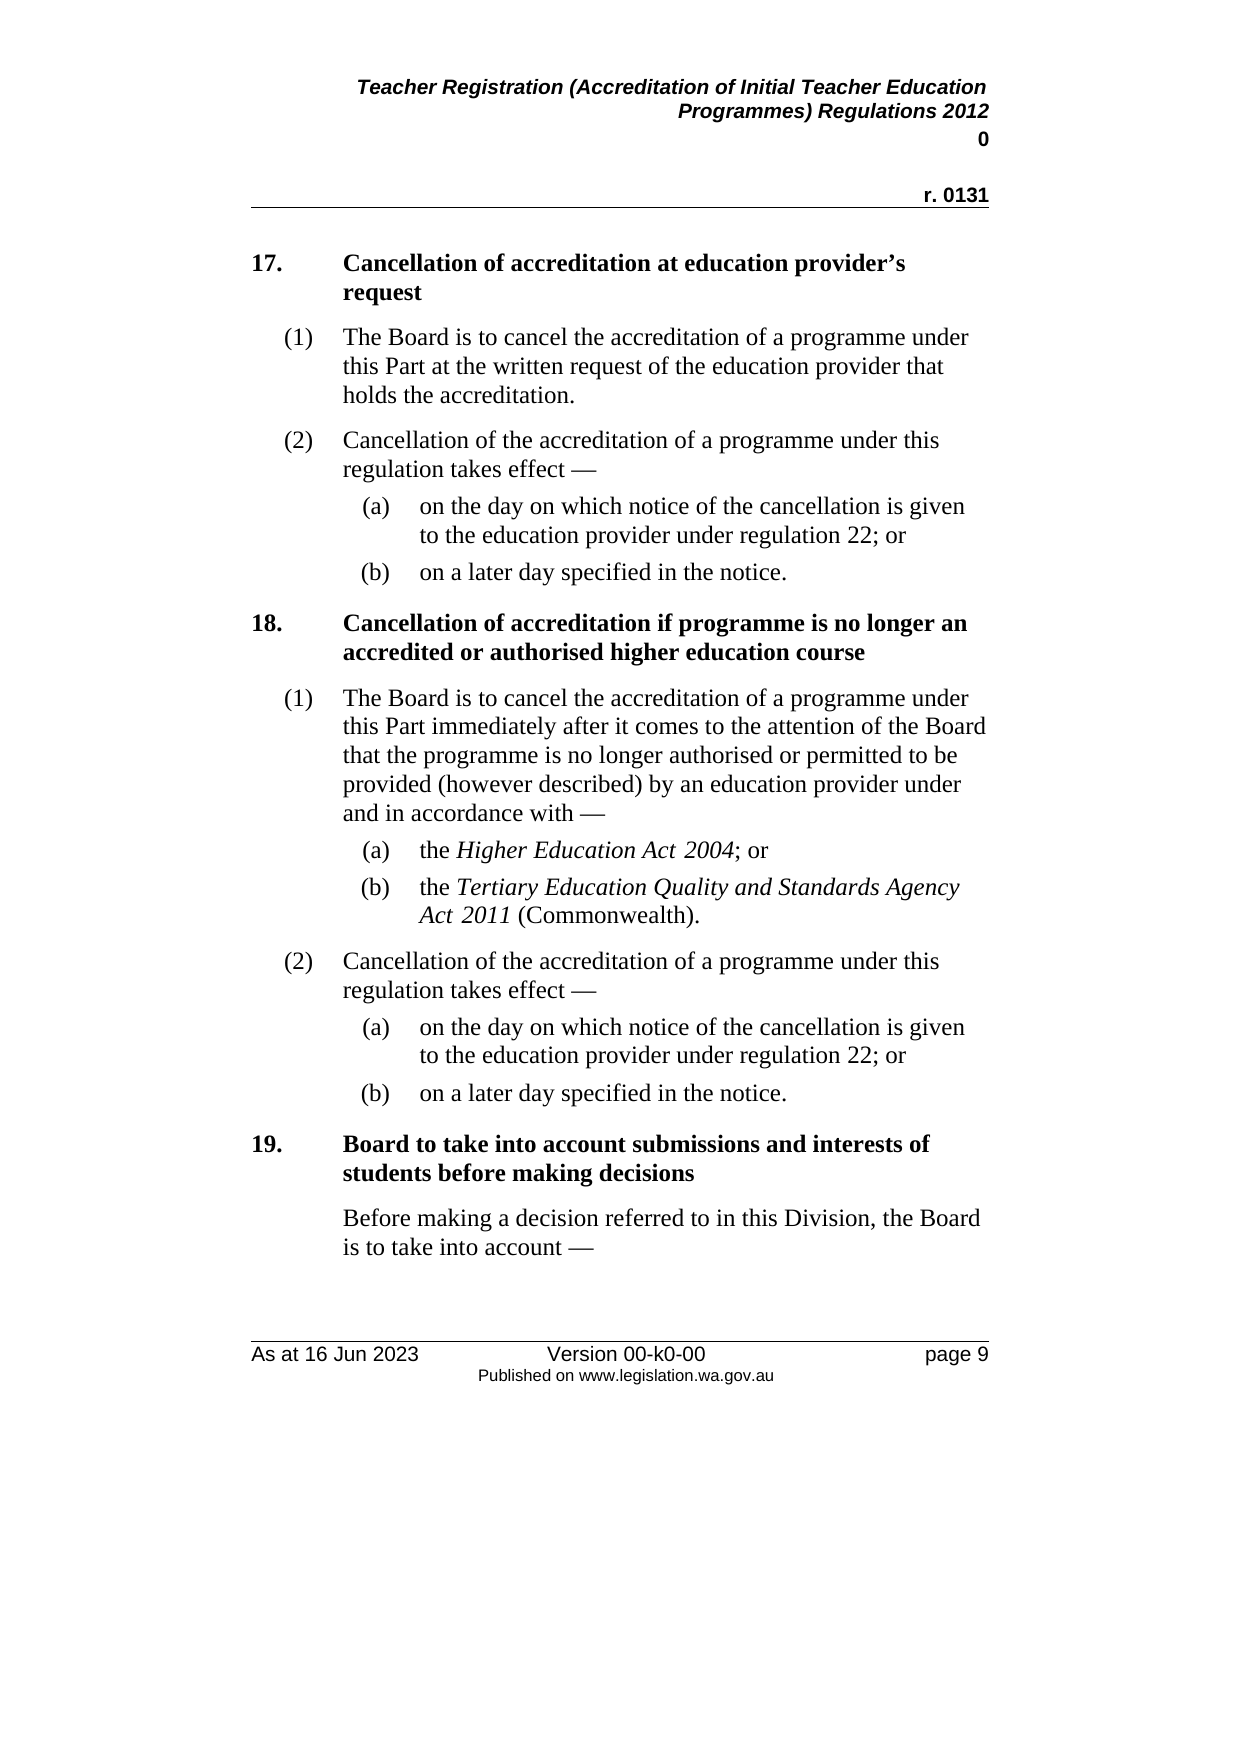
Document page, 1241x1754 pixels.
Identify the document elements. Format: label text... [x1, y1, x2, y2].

text (1) The Board is to cancel the accreditation of a programme under this Part at the written request of the education provider that holds the accreditation. [251, 322, 989, 408]
text (2) Cancellation of the accreditation of a programme under this regulation takes effect — [251, 946, 989, 1003]
text Before making a decision referred to in this Division, the Board is to take into account — [251, 1203, 989, 1261]
text (2) Cancellation of the accreditation of a programme under this regulation takes effect — [251, 425, 989, 483]
text (b) on a later day specified in the notice. [251, 1078, 989, 1106]
text (a) on the day on which notice of the cancellation is given to the education provider under regulation 22; or [251, 491, 989, 548]
text (b) on a later day specified in the notice. [251, 557, 989, 586]
subtitle 19. Board to take into account submissions and interests of students before making decisions [251, 1129, 989, 1187]
text (b) the Tertiary Education Quality and Standards Agency Act 2011 (Commonwealth). [251, 872, 989, 929]
text (1) The Board is to cancel the accreditation of a programme under this Part immediately after it comes to the attention of the Board that the programme is no longer authorised or permitted to be provided (however described) by an education provider under and in accordance with — [251, 683, 989, 826]
subtitle 17. Cancellation of accreditation at education provider’s request [251, 248, 989, 306]
text (a) the Higher Education Act 2004; or [251, 835, 989, 863]
text (a) on the day on which notice of the cancellation is given to the education provider under regulation 22; or [251, 1012, 989, 1069]
subtitle 18. Cancellation of accreditation if programme is no longer an accredited or authorised higher education course [251, 608, 989, 666]
